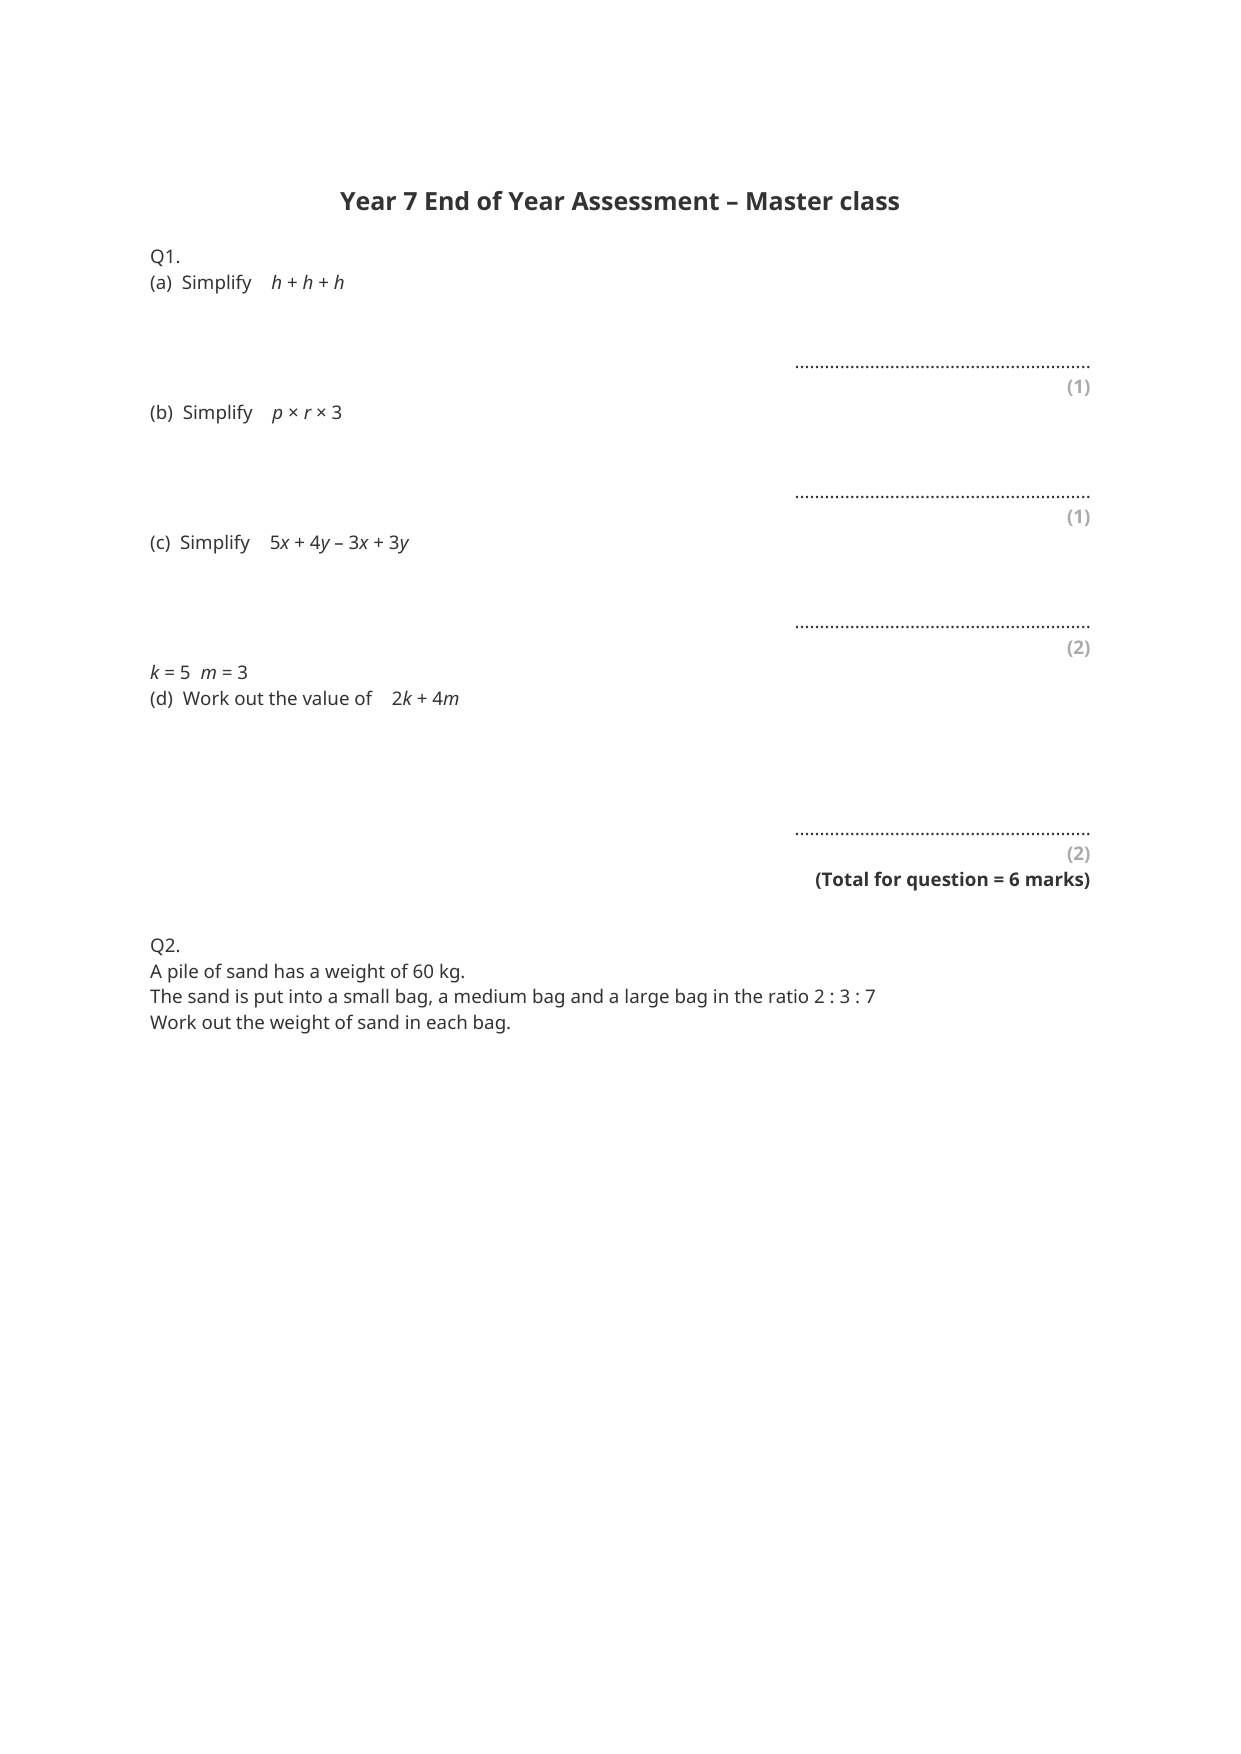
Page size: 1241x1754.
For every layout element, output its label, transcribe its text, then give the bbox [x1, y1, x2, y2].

text ........................................................... [150, 815, 1090, 841]
text (1) [150, 374, 1090, 399]
text (2) [150, 634, 1090, 659]
text (1) [150, 504, 1090, 529]
text (c) Simplify 5x + 4y – 3x + 3y [150, 529, 1090, 555]
text (Total for question = 6 marks) [150, 866, 1090, 892]
text (b) Simplify p × r × 3 [150, 399, 1090, 425]
text Year 7 End of Year Assessment – Master class [150, 184, 1090, 218]
text (2) [150, 841, 1090, 866]
text (d) Work out the value of 2k + 4m [150, 685, 1090, 711]
text k = 5 m = 3 [150, 659, 1090, 685]
text ........................................................... [150, 478, 1090, 504]
text A pile of sand has a weight of 60 kg. The sand is put into a small bag, a medium bag and a large bag in the ratio 2 : 3 : 7 [150, 958, 1090, 1009]
text Q1. [150, 244, 1090, 269]
text ........................................................... [150, 348, 1090, 374]
text Work out the weight of sand in each bag. [150, 1009, 1090, 1035]
text ........................................................... [150, 608, 1090, 634]
text (a) Simplify h + h + h [150, 269, 1090, 295]
text Q2. [150, 933, 1090, 958]
